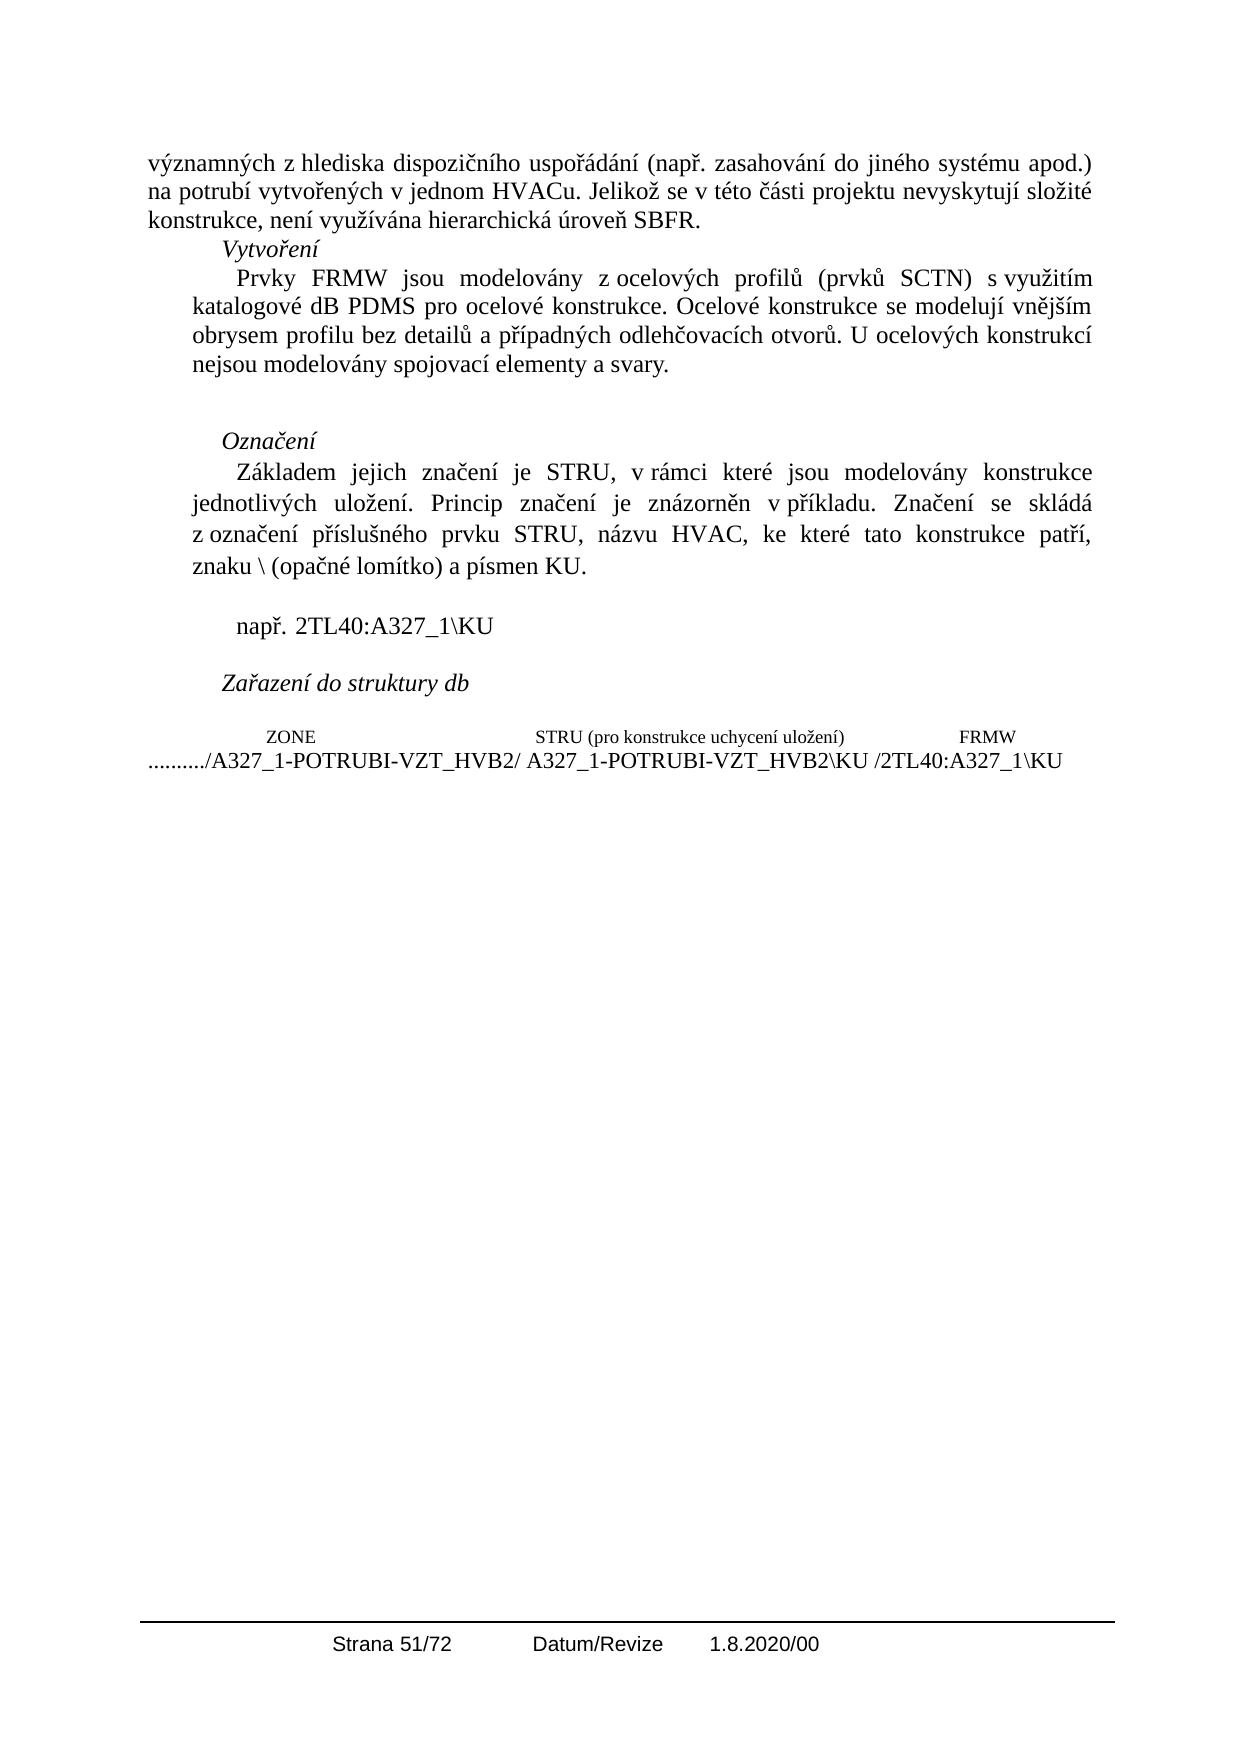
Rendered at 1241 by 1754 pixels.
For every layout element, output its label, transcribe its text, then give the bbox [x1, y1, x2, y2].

list např. 2TL40:A327_1\KU [192, 608, 1093, 639]
text ........../A327_1-Potrubi-vzt_HVB2/ A327_1-POTRUBI-VZT_HVB2\KU /2TL40:A327_1\KU [148, 747, 1093, 774]
list Zařazení do struktury db [148, 668, 1093, 697]
list Označení [148, 426, 1093, 454]
list Základem jejich značení je STRU, v rámci které jsou modelovány konstrukce jednotlivých uložení. Princip značení je znázorněn v příkladu. Značení se skládá z označení příslušného prvku STRU, názvu HVAC, ke které tato konstrukce patří, znaku \ (opačné lomítko) a písmen KU. [192, 454, 1093, 579]
text Prvky FRMW jsou modelovány z ocelových profilů (prvků SCTN) s využitím katalogové dB PDMS pro ocelové konstrukce. Ocelové konstrukce se modelují vnějším obrysem profilu bez detailů a případných odlehčovacích otvorů. U ocelových konstrukcí nejsou modelovány spojovací elementy a svary. [192, 263, 1093, 378]
list Vytvoření [148, 234, 1093, 263]
text zone STRU (pro konstrukce uchycení uložení) FRMW [148, 726, 1093, 747]
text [148, 148, 1093, 234]
